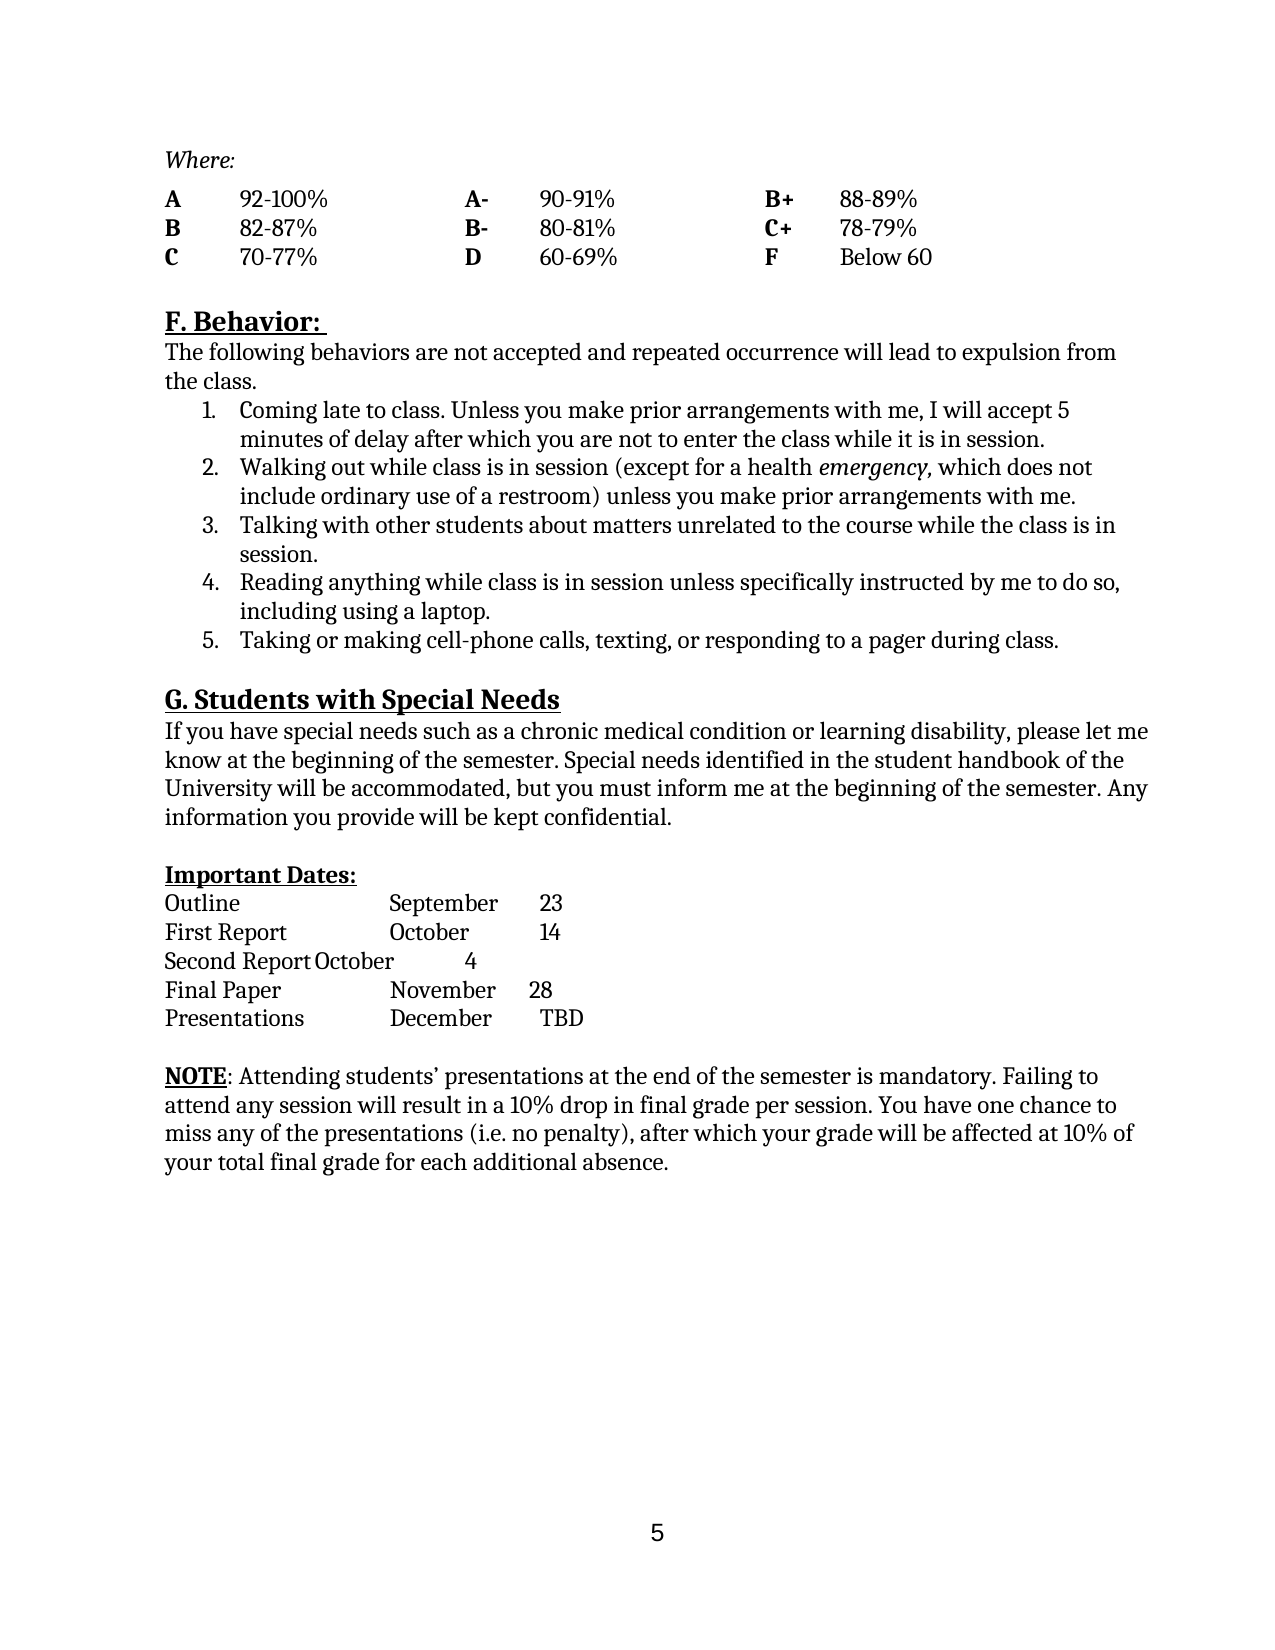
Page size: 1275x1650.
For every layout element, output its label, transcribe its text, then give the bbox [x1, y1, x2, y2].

text Presentations December TBD [164, 1004, 1150, 1033]
list Walking out while class is in session (except for a health emergency, which does not include ordinary use of a restroom) unless you make prior arrangements with me. [202, 453, 1150, 511]
text Outline September 23 [164, 889, 1150, 918]
text Where: [164, 146, 1150, 174]
list Reading anything while class is in session unless specifically instructed by me to do so, including using a laptop. [202, 568, 1150, 626]
text First Report October 14 [164, 918, 1150, 947]
text NOTE: Attending students’ presentations at the end of the semester is mandatory. Failing to attend any session will result in a 10% drop in final grade per session. You have one chance to miss any of the presentations (i.e. no penalty), after which your grade will be affected at 10% of your total final grade for each additional absence. [164, 1062, 1150, 1177]
text Important Dates: [164, 861, 1150, 889]
text B 82-87% B- 80-81% C+ 78-79% [164, 214, 1150, 242]
list Coming late to class. Unless you make prior arrangements with me, I will accept 5 minutes of delay after which you are not to enter the class while it is in session. [202, 396, 1150, 453]
text Final Paper November 28 [164, 976, 1150, 1004]
list Taking or making cell-phone calls, texting, or responding to a pager during class. [202, 626, 1150, 654]
text If you have special needs such as a chronic medical condition or learning disability, please let me know at the beginning of the semester. Special needs identified in the student handbook of the University will be accommodated, but you must inform me at the beginning of the semester. Any information you provide will be kept confidential. [164, 717, 1150, 832]
text Second Report October 4 [164, 947, 1150, 976]
list Talking with other students about matters unrelated to the course while the class is in session. [202, 511, 1150, 568]
text F. Behavior: [164, 305, 1150, 338]
text C 70-77% D 60-69% F Below 60 [164, 242, 1150, 271]
text A 92-100% A- 90-91% B+ 88-89% [164, 185, 1150, 214]
text The following behaviors are not accepted and repeated occurrence will lead to expulsion from the class. [164, 338, 1150, 396]
text G. Students with Special Needs [164, 683, 1150, 717]
